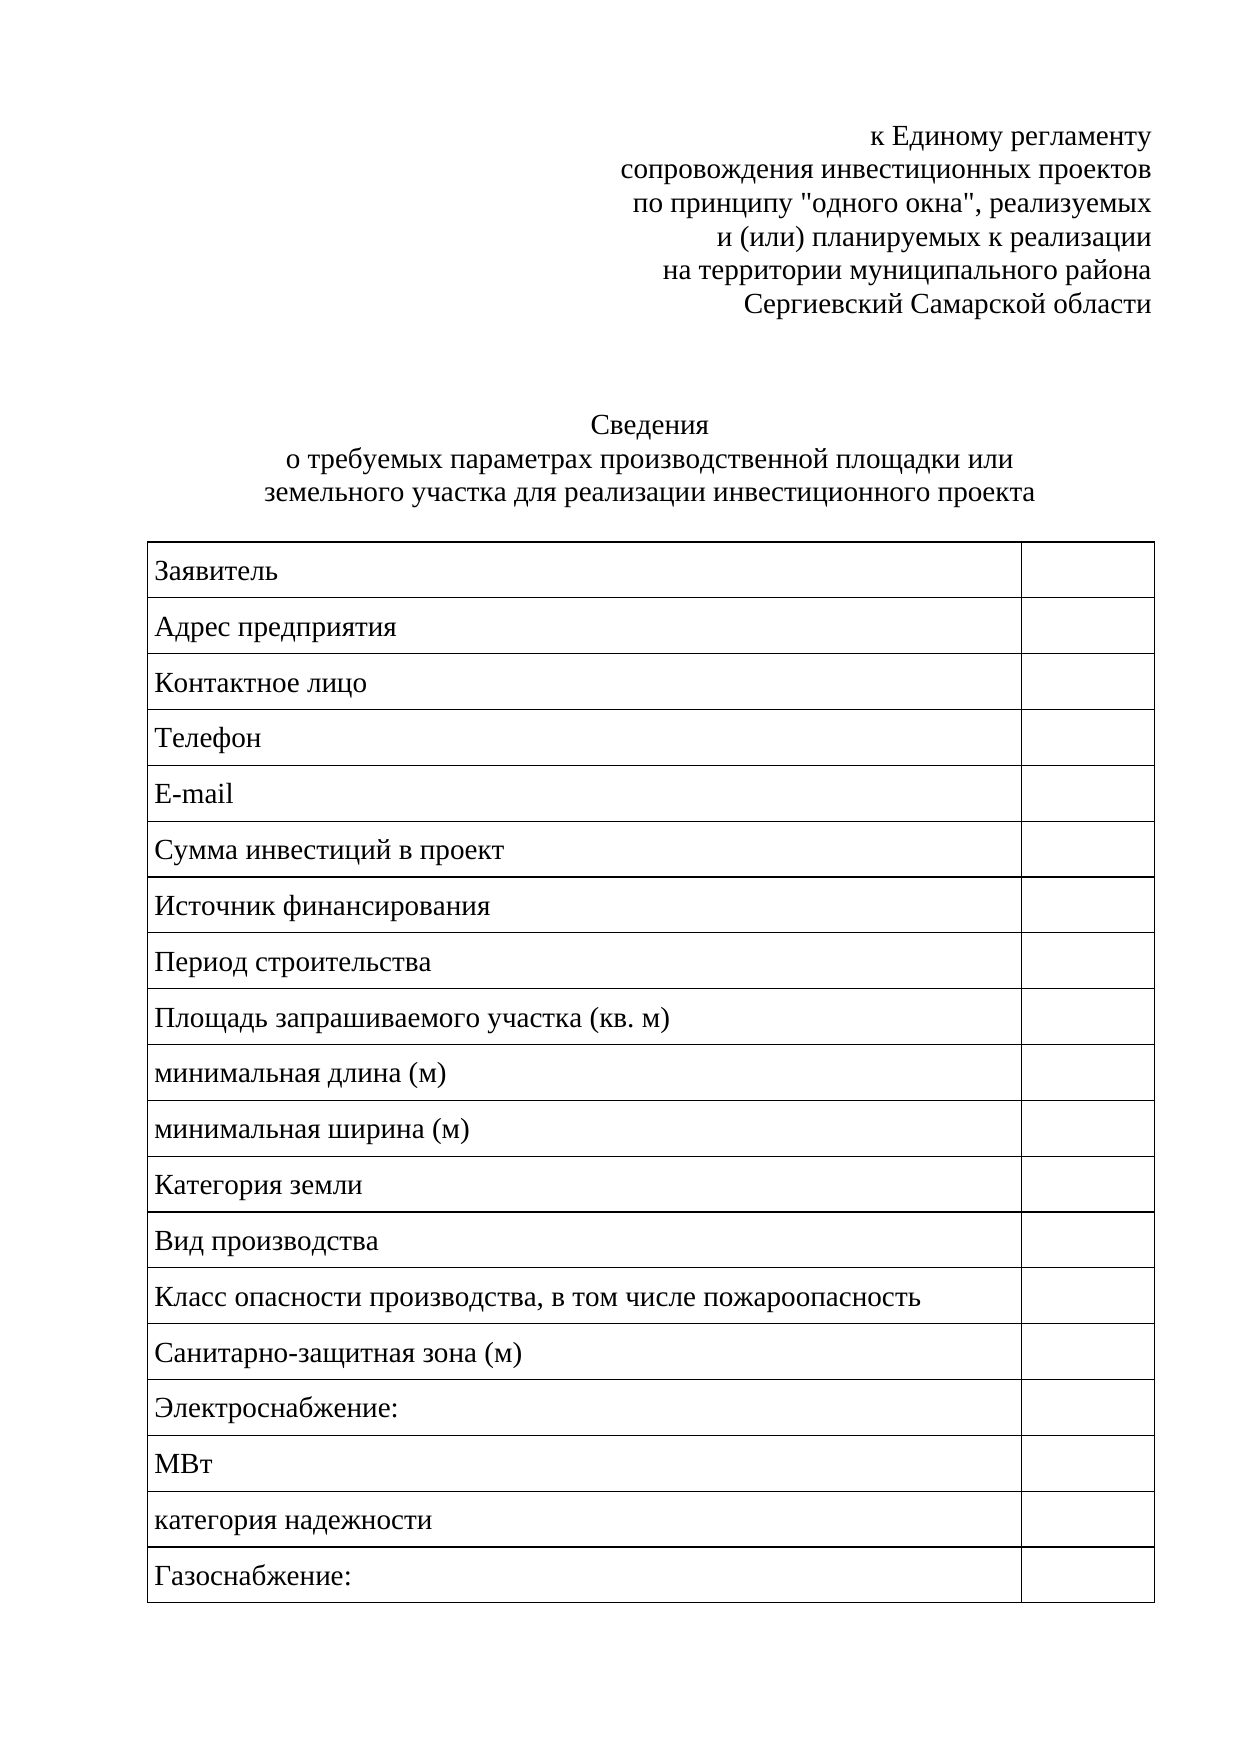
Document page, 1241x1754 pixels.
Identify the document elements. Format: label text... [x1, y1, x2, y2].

table_cell [1022, 878, 1154, 932]
table_header [1022, 543, 1154, 597]
table_cell Вид производства [148, 1213, 1021, 1267]
table_cell [1022, 1045, 1154, 1100]
table_cell Газоснабжение: [148, 1548, 1021, 1602]
table_cell [1022, 933, 1154, 988]
table_cell [1022, 1268, 1154, 1323]
table_cell Категория земли [148, 1157, 1021, 1211]
table_cell Площадь запрашиваемого участка (кв. м) [148, 989, 1021, 1044]
text Сведения [148, 407, 1152, 441]
table_cell Санитарно-защитная зона (м) [148, 1324, 1021, 1379]
table_cell [1022, 1436, 1154, 1491]
text о требуемых параметрах производственной площадки или [148, 441, 1152, 474]
table_cell категория надежности [148, 1492, 1021, 1546]
table_cell Электроснабжение: [148, 1380, 1021, 1435]
list сопровождения инвестиционных проектов [223, 152, 1152, 185]
table_cell Класс опасности производства, в том числе пожароопасность [148, 1268, 1021, 1323]
table_cell Телефон [148, 710, 1021, 765]
text земельного участка для реализации инвестиционного проекта [148, 474, 1152, 508]
table_cell [1022, 822, 1154, 876]
table_cell [1022, 1548, 1154, 1602]
table_cell Контактное лицо [148, 654, 1021, 709]
table_cell минимальная ширина (м) [148, 1101, 1021, 1156]
table_cell [1022, 1380, 1154, 1435]
table_cell Адрес предприятия [148, 598, 1021, 653]
list к Единому регламенту [223, 118, 1152, 152]
table_cell [1022, 710, 1154, 765]
table_cell [1022, 1213, 1154, 1267]
list Сергиевский Самарской области [223, 286, 1152, 319]
table_cell [1022, 1101, 1154, 1156]
table_cell [1022, 598, 1154, 653]
list на территории муниципального района [223, 252, 1152, 286]
table_cell [1022, 1324, 1154, 1379]
table_header Заявитель [148, 543, 1021, 597]
table_cell минимальная длина (м) [148, 1045, 1021, 1100]
list и (или) планируемых к реализации [223, 219, 1152, 252]
table_cell [1022, 1157, 1154, 1211]
table_cell E-mail [148, 766, 1021, 821]
table_cell [1022, 1492, 1154, 1546]
table_cell [1022, 989, 1154, 1044]
table_cell Период строительства [148, 933, 1021, 988]
table_cell Сумма инвестиций в проект [148, 822, 1021, 876]
table_cell [1022, 654, 1154, 709]
list по принципу "одного окна", реализуемых [223, 185, 1152, 219]
table_cell Источник финансирования [148, 878, 1021, 932]
table_cell МВт [148, 1436, 1021, 1491]
table_cell [1022, 766, 1154, 821]
